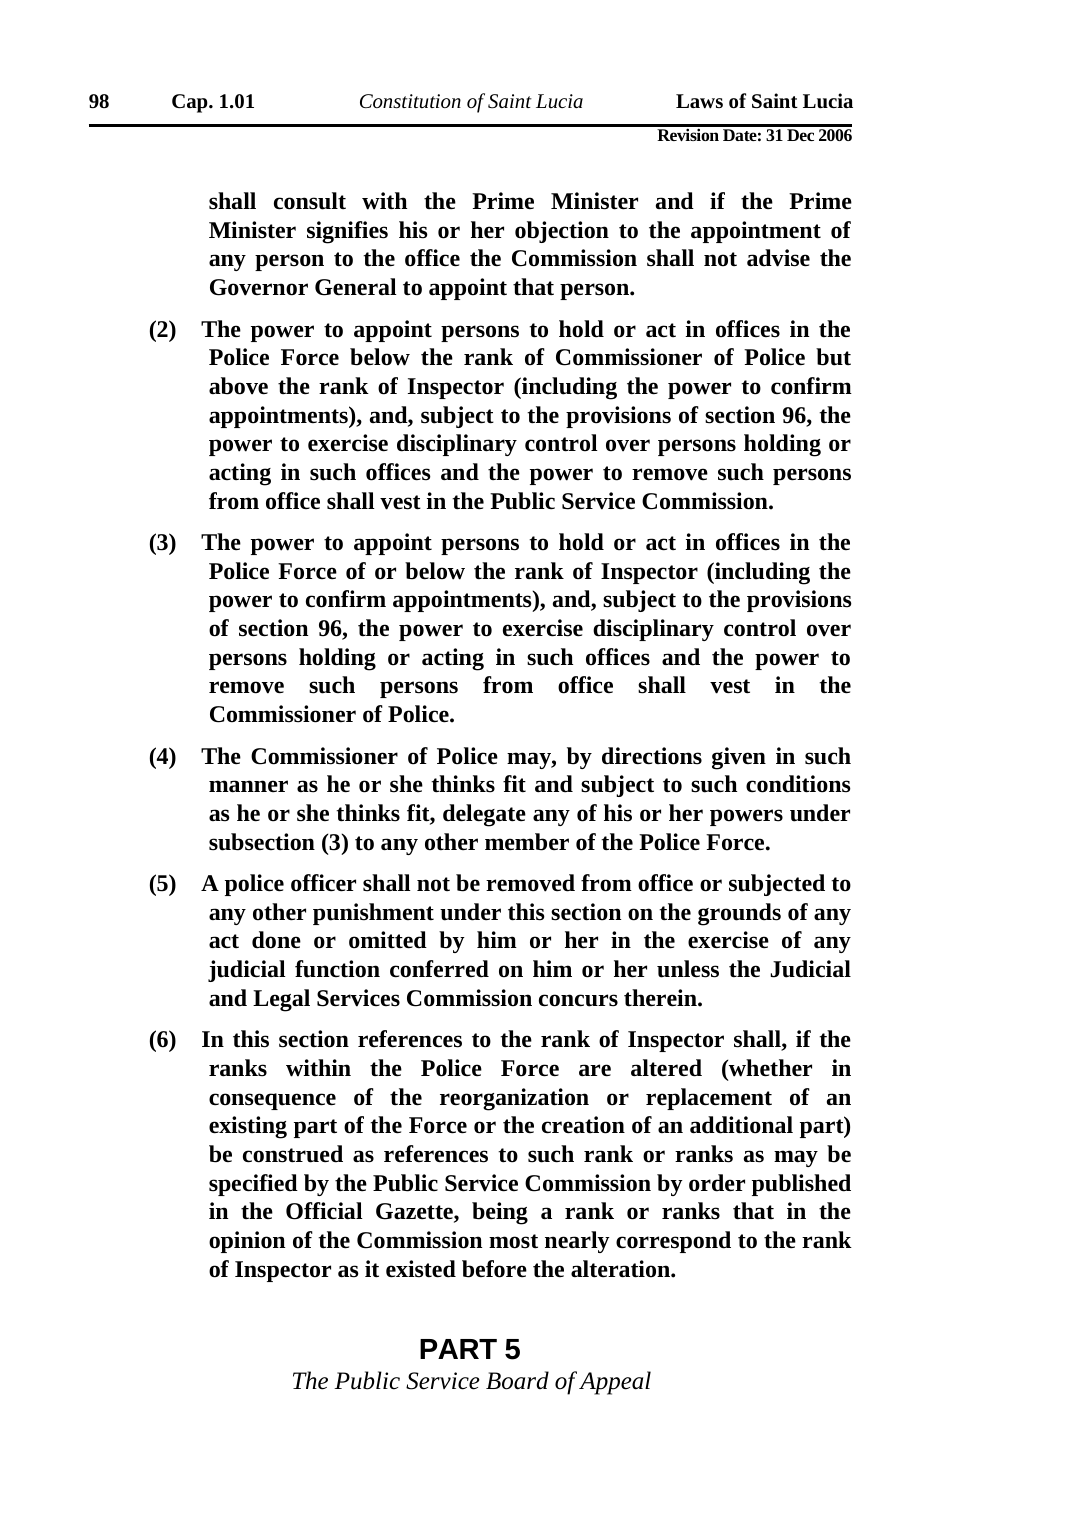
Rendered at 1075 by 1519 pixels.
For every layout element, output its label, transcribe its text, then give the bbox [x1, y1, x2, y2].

text Revision Date: 31 Dec 2006 [148, 127, 852, 144]
text The Public Service Board of Appeal [291, 1366, 852, 1395]
text PART 5 [418, 1332, 852, 1366]
list The power to appoint persons to hold or act in offices in the Police Force below the rank of Commissioner of Police but above the rank of Inspector (including the power to confirm appointments), and, subject to the provisions of section 96, the power to exercise disciplinary control over persons holding or acting in such offices and the power to remove such persons from office shall vest in the Public Service Commission. [148, 314, 852, 515]
list In this section references to the rank of Inspector shall, if the ranks within the Police Force are altered (whether in consequence of the reorganization or replacement of an existing part of the Force or the creation of an additional part) be construed as references to such rank or ranks as may be specified by the Public Service Commission by order published in the Official Gazette, being a rank or ranks that in the opinion of the Commission most nearly correspond to the rank of Inspector as it existed before the alteration. [148, 1025, 852, 1283]
list A police officer shall not be removed from office or subjected to any other punishment under this section on the grounds of any act done or omitted by him or her in the exercise of any judicial function conferred on him or her unless the Judicial and Legal Services Commission concurs therein. [148, 868, 852, 1012]
list The power to appoint persons to hold or act in offices in the Police Force of or below the rank of Inspector (including the power to confirm appointments), and, subject to the provisions of section 96, the power to exercise disciplinary control over persons holding or acting in such offices and the power to remove such persons from office shall vest in the Commissioner of Police. [148, 528, 852, 728]
text shall consult with the Prime Minister and if the Prime Minister signifies his or her objection to the appointment of any person to the office the Commission shall not advise the Governor General to appoint that person. [208, 187, 852, 301]
list The Commissioner of Police may, by directions given in such manner as he or she thinks fit and subject to such conditions as he or she thinks fit, delegate any of his or her powers under subsection (3) to any other member of the Police Force. [148, 741, 852, 856]
